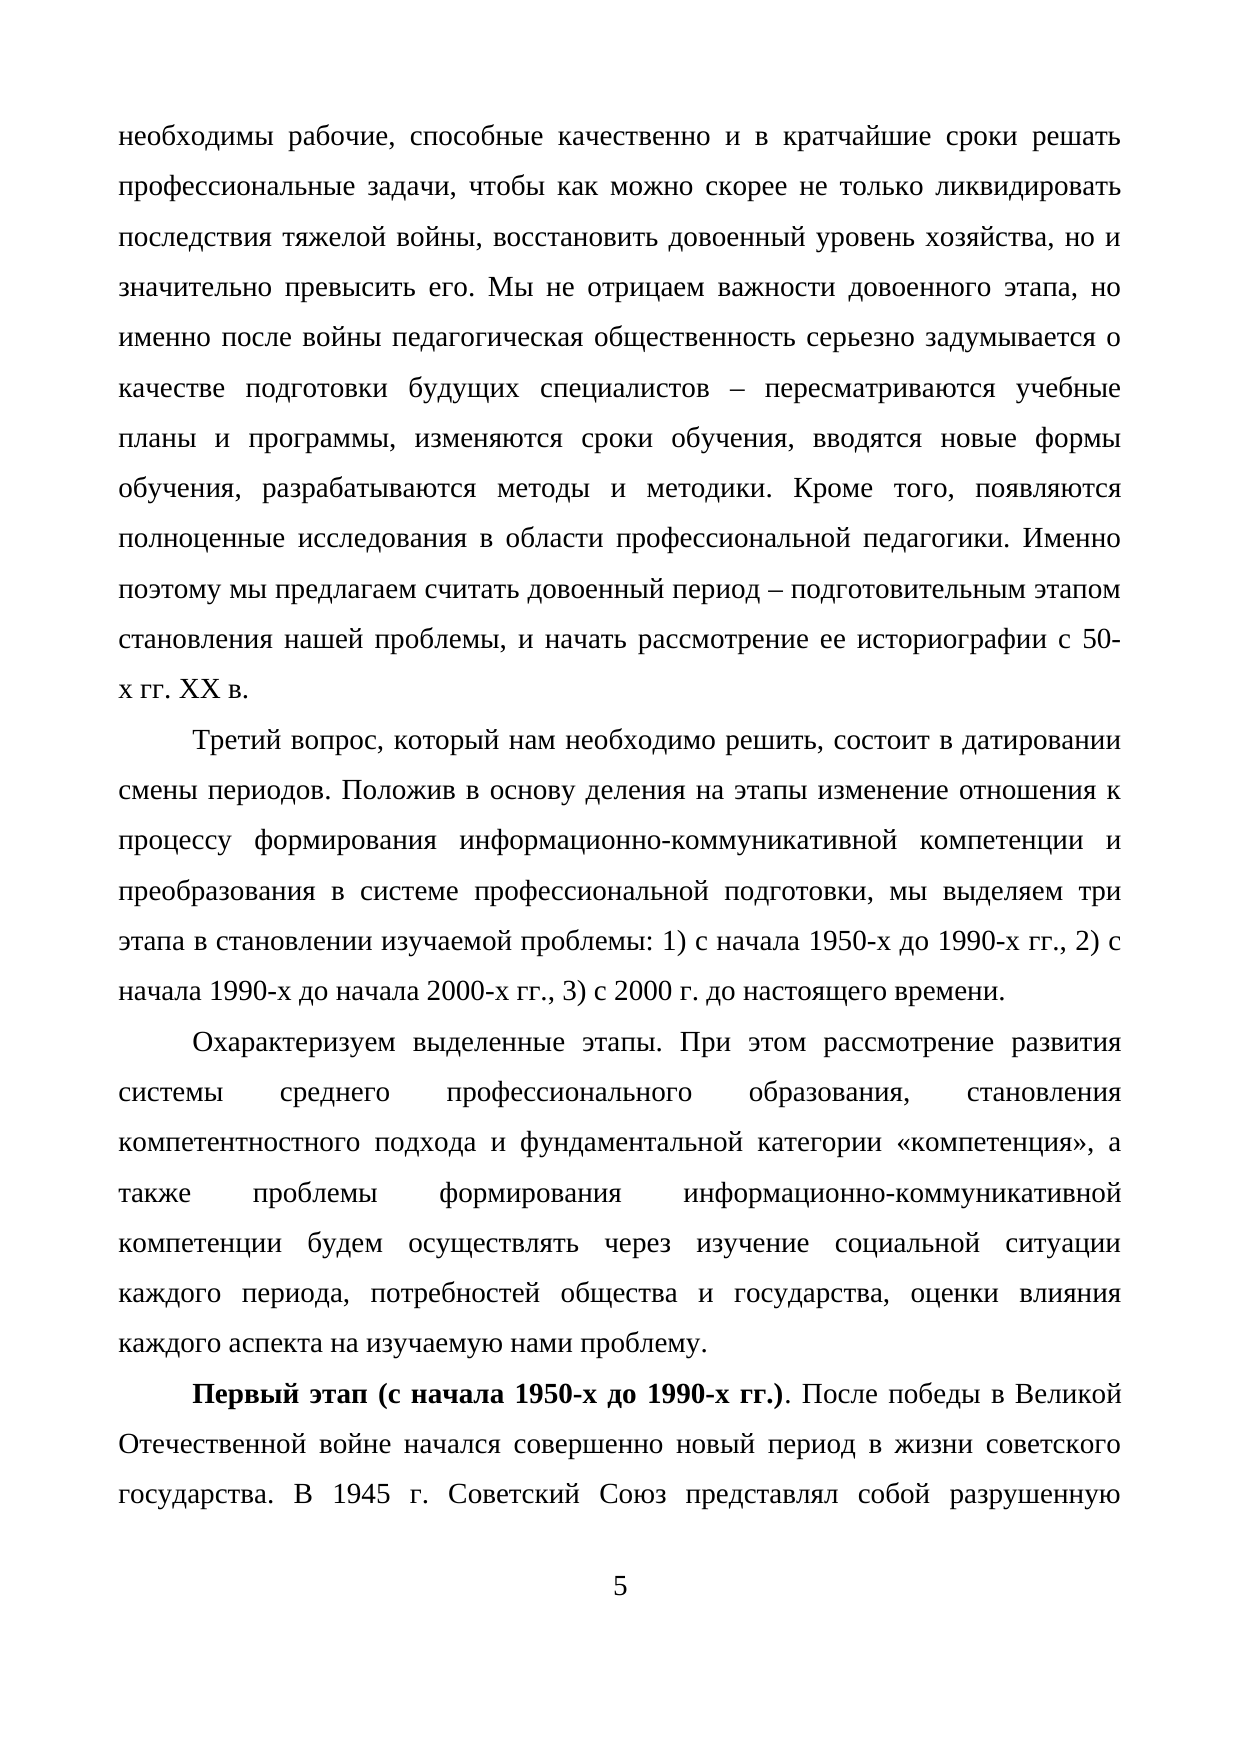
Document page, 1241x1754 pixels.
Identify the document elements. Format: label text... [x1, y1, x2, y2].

text Третий вопрос, который нам необходимо решить, состоит в датировании смены периодов. Положив в основу деления на этапы изменение отношения к процессу формирования информационно-коммуникативной компетенции и преобразования в системе профессиональной подготовки, мы выделяем три этапа в становлении изучаемой проблемы: 1) с начала 1950-х до 1990-х гг., 2) с начала 1990-х до начала 2000-х гг., 3) с 2000 г. до настоящего времени. [118, 722, 1122, 1007]
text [118, 118, 1122, 705]
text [118, 1376, 1122, 1510]
text Охарактеризуем выделенные этапы. При этом рассмотрение развития системы среднего профессионального образования, становления компетентностного подхода и фундаментальной категории «компетенция», а также проблемы формирования информационно-коммуникативной компетенции будем осуществлять через изучение социальной ситуации каждого периода, потребностей общества и государства, оценки влияния каждого аспекта на изучаемую нами проблему. [118, 1024, 1122, 1359]
